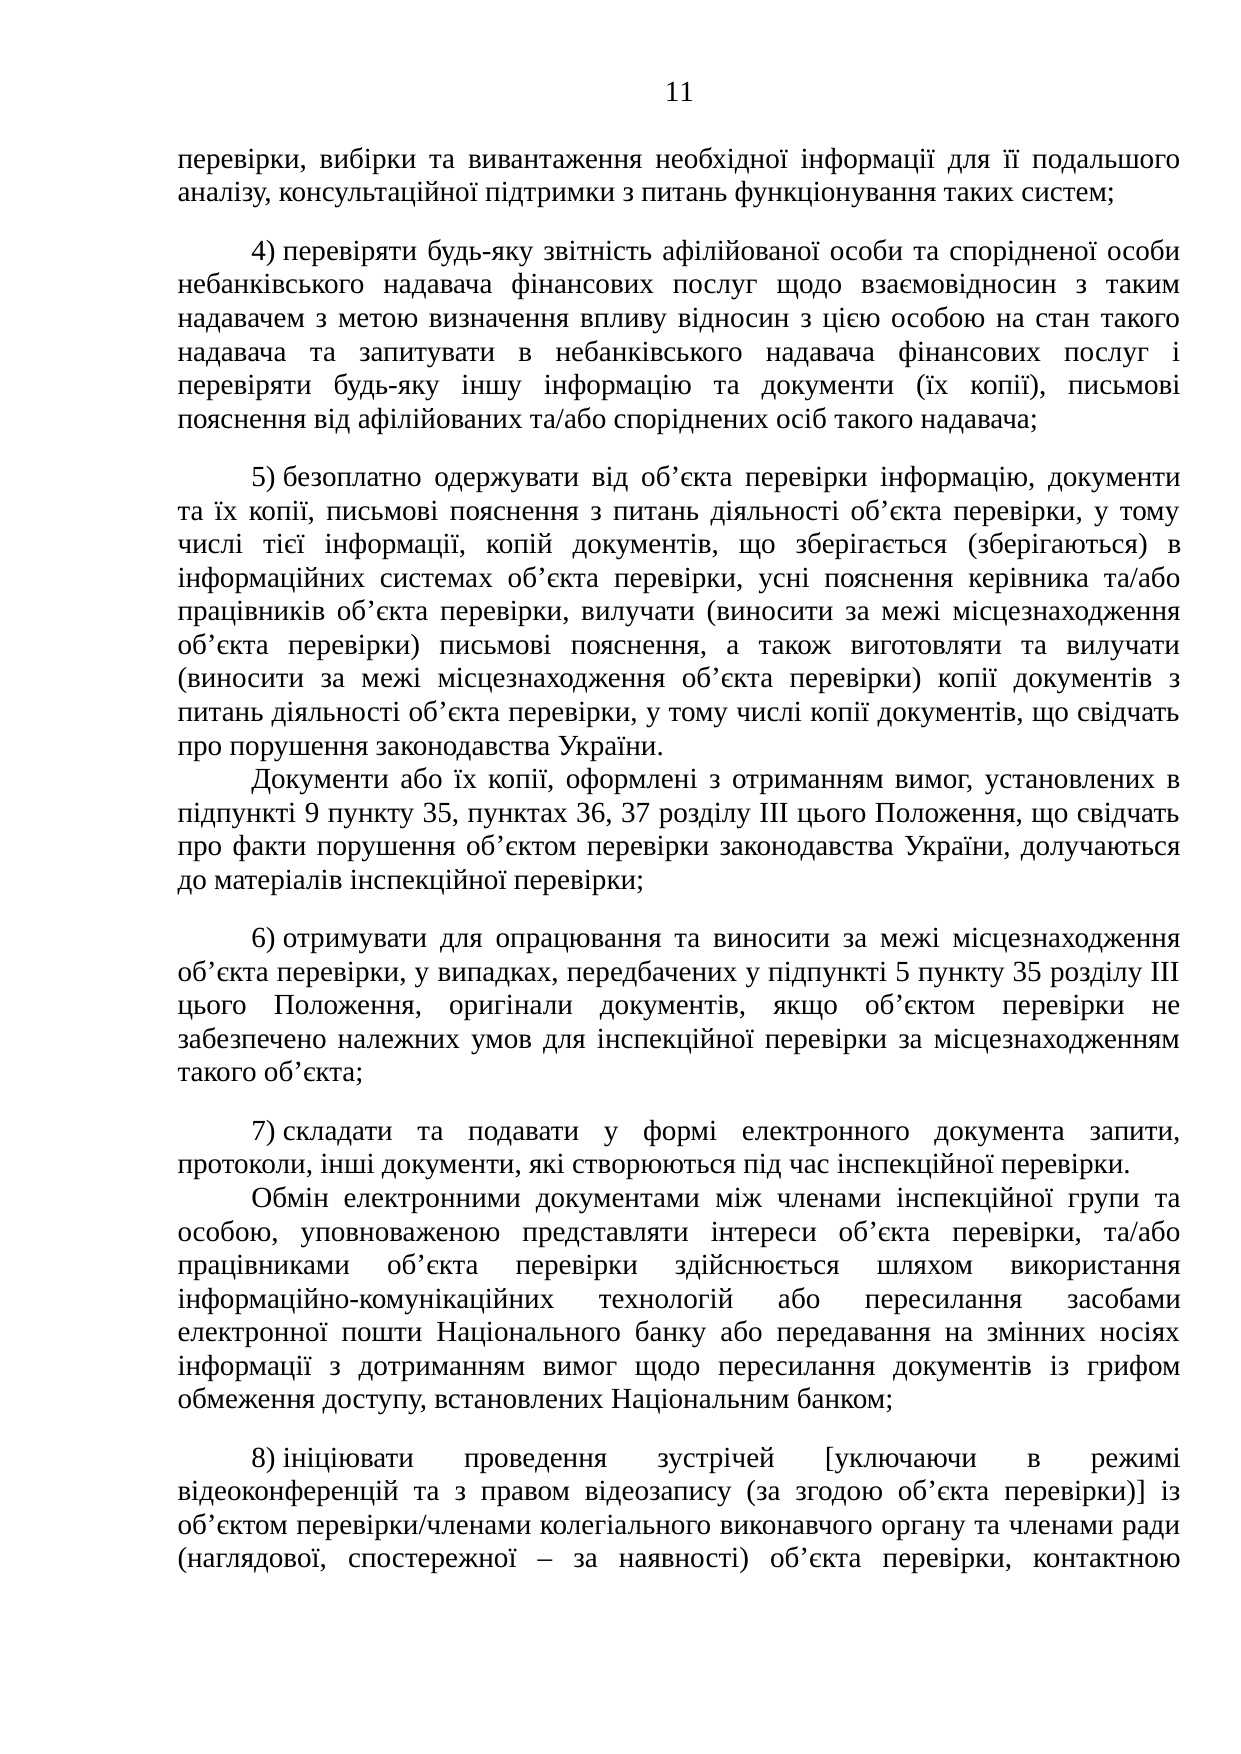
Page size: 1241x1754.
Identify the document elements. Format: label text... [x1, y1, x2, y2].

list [177, 141, 1181, 208]
list перевіряти будь-яку звітність афілійованої особи та спорідненої особи небанківського надавача фінансових послуг щодо взаємовідносин з таким надавачем з метою визначення впливу відносин з цією особою на стан такого надавача та запитувати в небанківського надавача фінансових послуг і перевіряти будь-яку іншу інформацію та документи (їх копії), письмові пояснення від афілійованих та/або споріднених осіб такого надавача; [177, 233, 1181, 434]
list отримувати для опрацювання та виносити за межі місцезнаходження об’єкта перевірки, у випадках, передбачених у підпункті 5 пункту 35 розділу ІІІ цього Положення, оригінали документів, якщо об’єктом перевірки не забезпечено належних умов для інспекційної перевірки за місцезнаходженням такого об’єкта; [177, 920, 1181, 1088]
list безоплатно одержувати від об’єкта перевірки інформацію, документи та їх копії, письмові пояснення з питань діяльності об’єкта перевірки, у тому числі тієї інформації, копій документів, що зберігається (зберігаються) в інформаційних системах об’єкта перевірки, усні пояснення керівника та/або працівників об’єкта перевірки, вилучати (виносити за межі місцезнаходження об’єкта перевірки) письмові пояснення, а також виготовляти та вилучати (виносити за межі місцезнаходження об’єкта перевірки) копії документів з питань діяльності об’єкта перевірки, у тому числі копії документів, що свідчать про порушення законодавства України. [177, 459, 1181, 761]
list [177, 1440, 1181, 1574]
list складати та подавати у формі електронного документа запити, протоколи, інші документи, які створюються під час інспекційної перевірки. [177, 1113, 1181, 1180]
text Обмін електронними документами між членами інспекційної групи та особою, уповноваженою представляти інтереси об’єкта перевірки, та/або працівниками об’єкта перевірки здійснюється шляхом використання інформаційно-комунікаційних технологій або пересилання засобами електронної пошти Національного банку або передавання на змінних носіях інформації з дотриманням вимог щодо пересилання документів із грифом обмеження доступу, встановлених Національним банком; [177, 1180, 1181, 1415]
text Документи або їх копії, оформлені з отриманням вимог, установлених в підпункті 9 пункту 35, пунктах 36, 37 розділу ІІІ цього Положення, що свідчать про факти порушення об’єктом перевірки законодавства України, долучаються до матеріалів інспекційної перевірки; [177, 761, 1181, 895]
